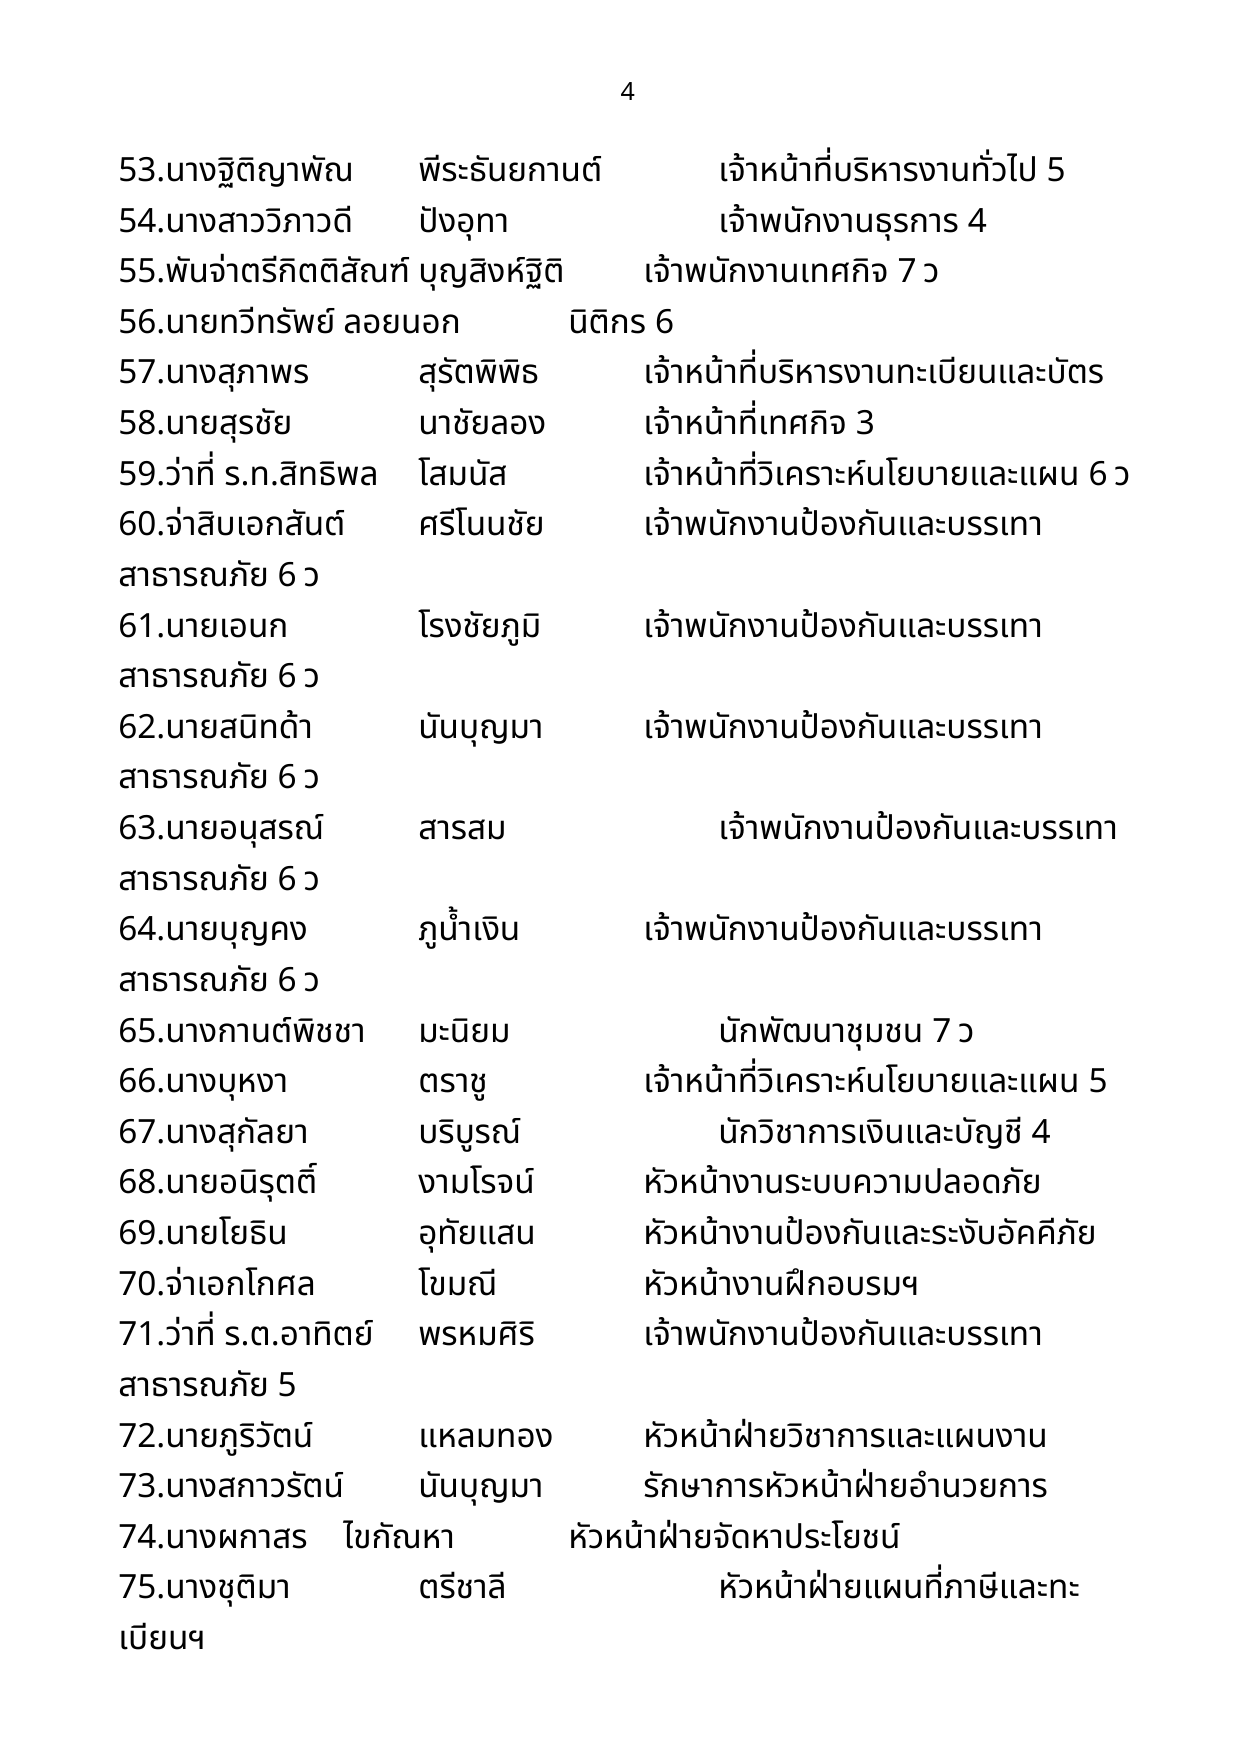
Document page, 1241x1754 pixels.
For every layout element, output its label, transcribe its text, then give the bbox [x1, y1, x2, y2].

text 66.นางบุหงา ตราชู เจ้าหน้าที่วิเคราะห์นโยบายและแผน 5 [118, 1057, 1137, 1108]
text 61.นายเอนก โรงชัยภูมิ เจ้าพนักงานป้องกันและบรรเทาสาธารณภัย 6ว [118, 601, 1137, 703]
text 59.ว่าที่ ร.ท.สิทธิพล โสมนัส เจ้าหน้าที่วิเคราะห์นโยบายและแผน 6ว [118, 449, 1137, 500]
text 55.พันจ่าตรีกิตติสัณฑ์ บุญสิงห์ฐิติ เจ้าพนักงานเทศกิจ 7ว [118, 247, 1137, 298]
text 65.นางกานต์พิชชา มะนิยม นักพัฒนาชุมชน 7ว [118, 1006, 1137, 1057]
text 74.นางผกาสร ไขกัณหา หัวหน้าฝ่ายจัดหาประโยชน์ [118, 1513, 1137, 1563]
text 68.นายอนิรุตติ์ งามโรจน์ หัวหน้างานระบบความปลอดภัย [118, 1158, 1137, 1209]
text 58.นายสุรชัย นาชัยลอง เจ้าหน้าที่เทศกิจ 3 [118, 399, 1137, 449]
text 73.นางสกาวรัตน์ นันบุญมา รักษาการหัวหน้าฝ่ายอำนวยการ [118, 1462, 1137, 1513]
text 69.นายโยธิน อุทัยแสน หัวหน้างานป้องกันและระงับอัคคีภัย [118, 1209, 1137, 1259]
text 64.นายบุญคง ภูน้ำเงิน เจ้าพนักงานป้องกันและบรรเทาสาธารณภัย 6ว [118, 905, 1137, 1006]
text 60.จ่าสิบเอกสันต์ ศรีโนนชัย เจ้าพนักงานป้องกันและบรรเทาสาธารณภัย 6ว [118, 500, 1137, 601]
text 70.จ่าเอกโกศล โขมณี หัวหน้างานฝึกอบรมฯ [118, 1259, 1137, 1310]
text 67.นางสุกัลยา บริบูรณ์ นักวิชาการเงินและบัญชี 4 [118, 1108, 1137, 1158]
text 56.นายทวีทรัพย์ ลอยนอก นิติกร 6 [118, 298, 1137, 348]
text 63.นายอนุสรณ์ สารสม เจ้าพนักงานป้องกันและบรรเทาสาธารณภัย 6ว [118, 804, 1137, 905]
text 71.ว่าที่ ร.ต.อาทิตย์ พรหมศิริ เจ้าพนักงานป้องกันและบรรเทาสาธารณภัย 5 [118, 1310, 1137, 1411]
text 62.นายสนิทด้า นันบุญมา เจ้าพนักงานป้องกันและบรรเทาสาธารณภัย 6ว [118, 703, 1137, 804]
text 54.นางสาววิภาวดี ปังอุทา เจ้าพนักงานธุรการ 4 [118, 196, 1137, 247]
text 53.นางฐิติญาพัณ พีระธันยกานต์ เจ้าหน้าที่บริหารงานทั่วไป 5 [118, 146, 1137, 196]
text 75.นางชุติมา ตรีชาลี หัวหน้าฝ่ายแผนที่ภาษีและทะเบียนฯ [118, 1563, 1137, 1664]
text 72.นายภูริวัตน์ แหลมทอง หัวหน้าฝ่ายวิชาการและแผนงาน [118, 1411, 1137, 1462]
text 57.นางสุภาพร สุรัตพิพิธ เจ้าหน้าที่บริหารงานทะเบียนและบัตร [118, 348, 1137, 399]
